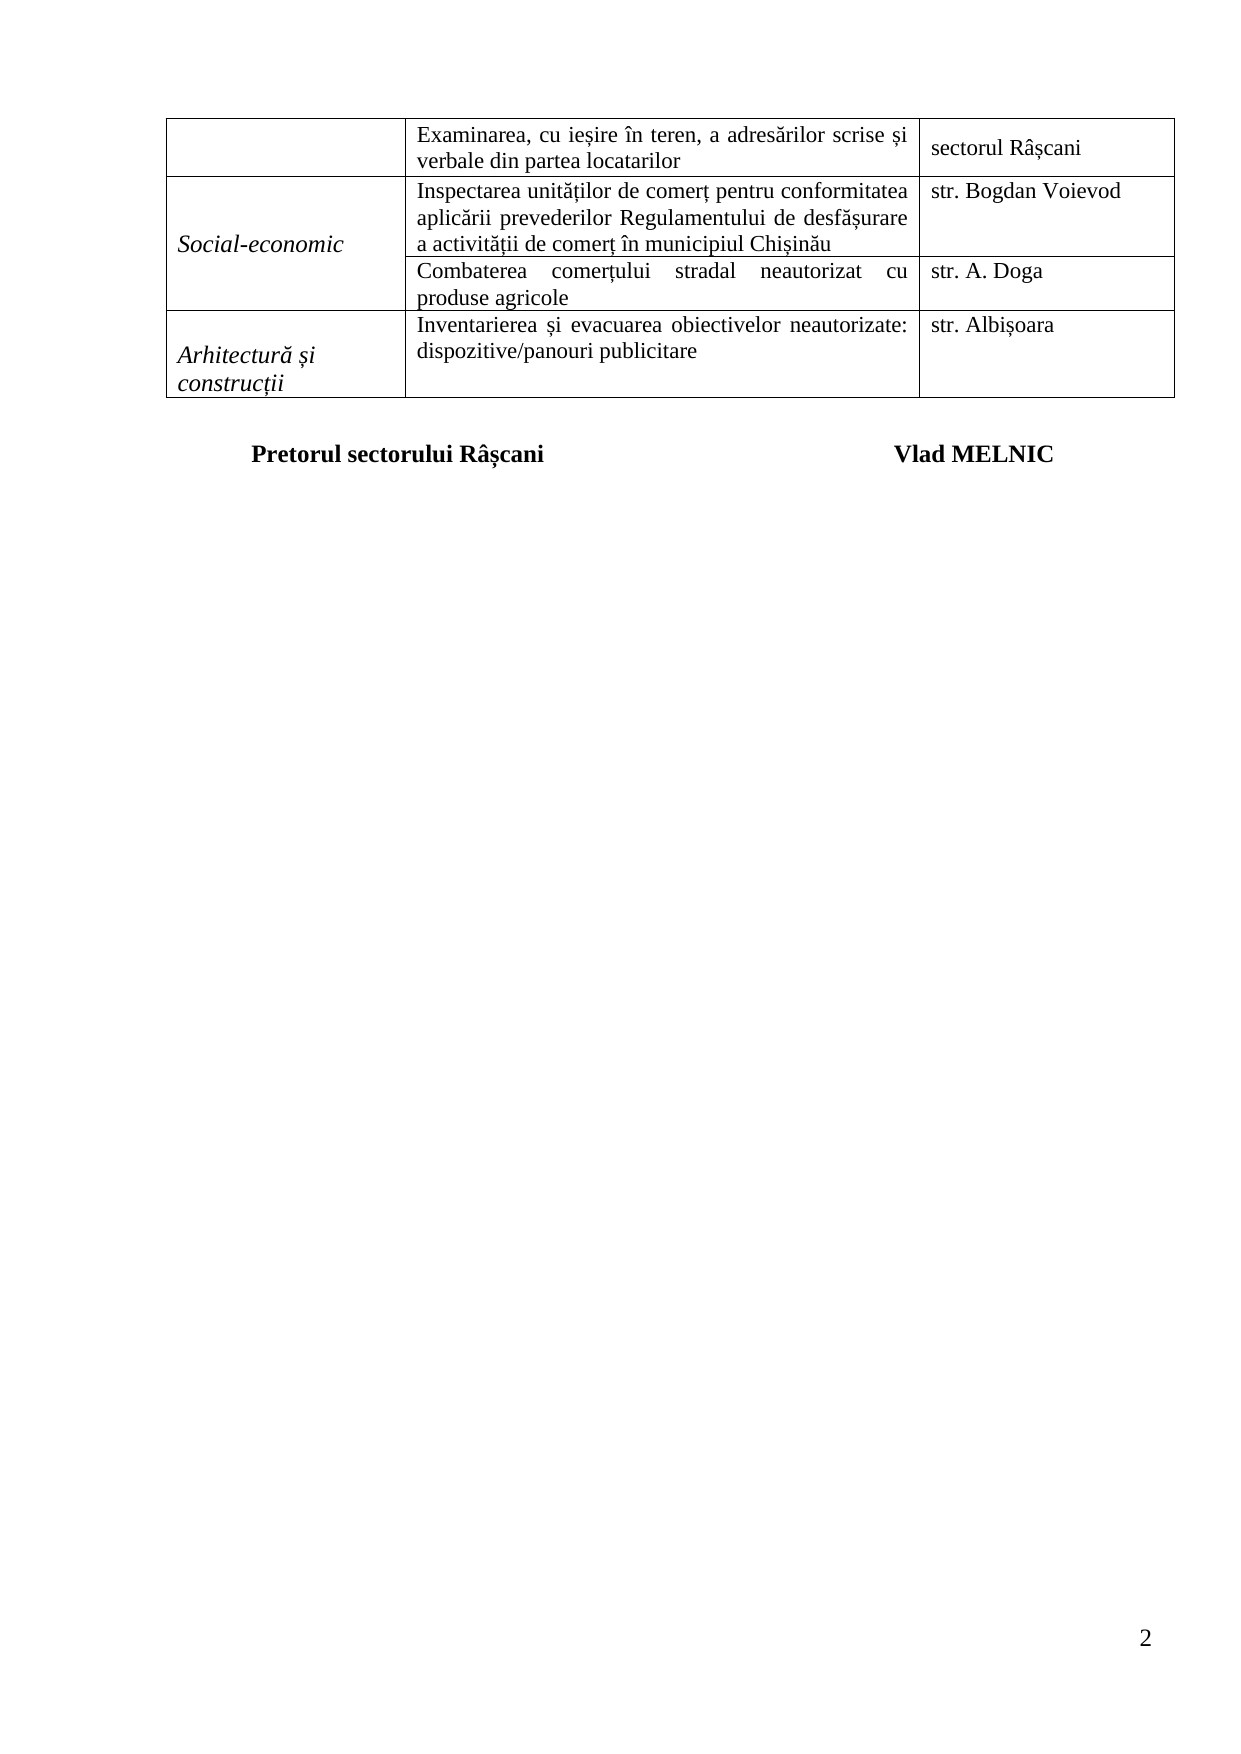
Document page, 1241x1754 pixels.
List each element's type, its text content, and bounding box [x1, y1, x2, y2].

table_cell str. Albișoara [920, 311, 1174, 397]
table_cell Combaterea comerțului stradal neautorizat cu produse agricole [406, 257, 919, 310]
table_cell Examinarea, cu ieșire în teren, a adresărilor scrise și verbale din partea locatarilor [406, 119, 919, 176]
table_cell sectorul Râșcani [920, 119, 1174, 176]
table_cell Social-economic [167, 177, 405, 310]
text Pretorul sectorului Râșcani Vlad MELNIC [177, 439, 1152, 497]
table_cell Inventarierea și evacuarea obiectivelor neautorizate: dispozitive/panouri publicitare [406, 311, 919, 397]
table_cell str. A. Doga [920, 257, 1174, 310]
table_cell Arhitectură și construcții [167, 311, 405, 397]
table_cell str. Bogdan Voievod [920, 177, 1174, 256]
